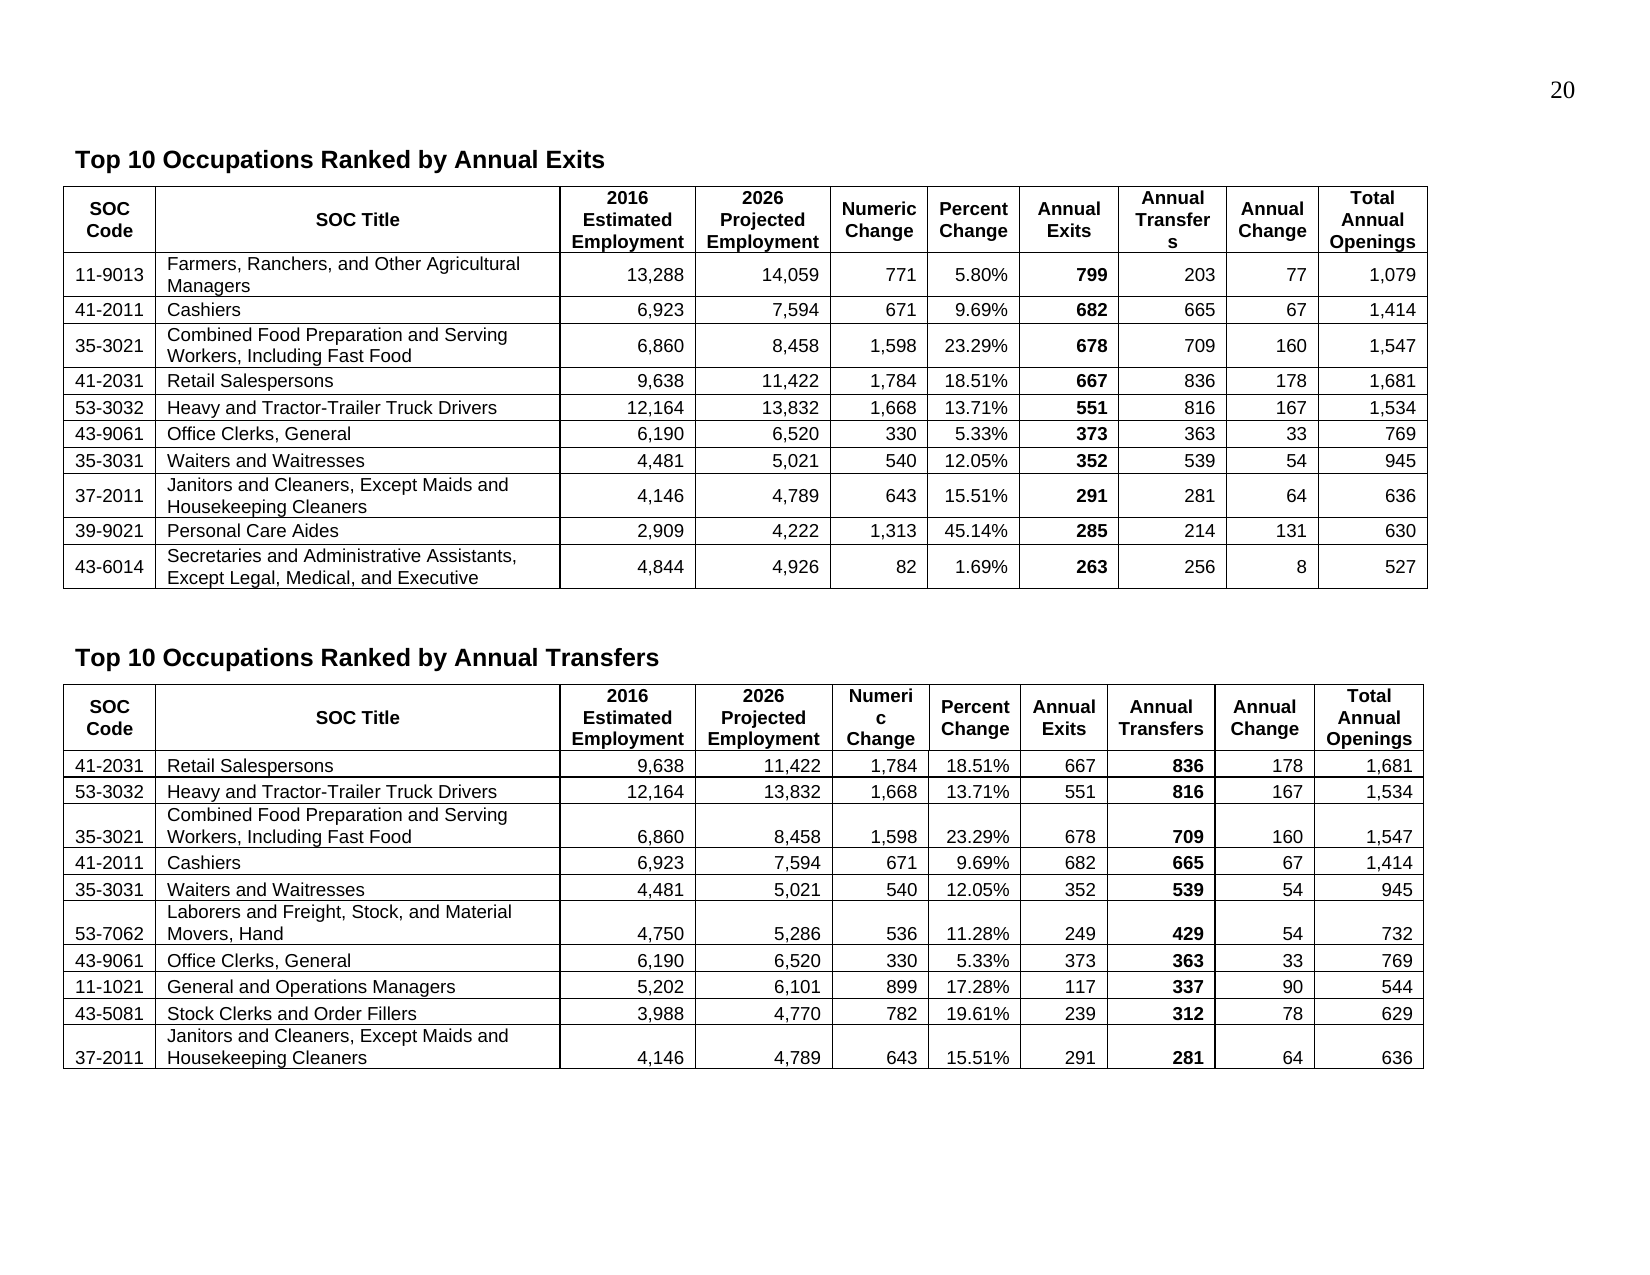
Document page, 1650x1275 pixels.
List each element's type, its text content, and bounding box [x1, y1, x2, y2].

table_cell 167 [1216, 778, 1314, 803]
table_cell 43-9061 [64, 421, 155, 447]
table_cell 7,594 [696, 297, 830, 323]
table_header Annual Transfers [1119, 187, 1226, 252]
table_cell 4,789 [696, 474, 830, 517]
table_cell 11,422 [696, 751, 832, 776]
table_cell 35-3021 [64, 324, 155, 367]
table_cell 6,860 [561, 324, 695, 367]
table_cell 539 [1119, 448, 1226, 473]
table_cell 1,534 [1315, 778, 1423, 803]
table_cell 6,520 [696, 945, 832, 971]
table_cell 35-3021 [64, 804, 155, 847]
table_cell 13,288 [561, 253, 695, 296]
table_cell 249 [1021, 901, 1107, 944]
table_cell 64 [1227, 474, 1318, 517]
table_cell 373 [1021, 945, 1107, 971]
table_header Percent Change [930, 685, 1020, 750]
table_cell 4,770 [696, 999, 832, 1024]
table_cell 682 [1020, 297, 1118, 323]
table_cell 41-2011 [64, 848, 155, 874]
table_cell 54 [1216, 875, 1314, 900]
table_cell Janitors and Cleaners, Except Maids and Housekeeping Cleaners [156, 474, 559, 517]
table_cell 9.69% [928, 297, 1019, 323]
table_cell Stock Clerks and Order Fillers [156, 999, 559, 1024]
table_cell 551 [1021, 778, 1107, 803]
table_header Total Annual Openings [1319, 187, 1427, 252]
table_cell 12,164 [561, 778, 695, 803]
table_cell 53-3032 [64, 778, 155, 803]
table_cell 281 [1108, 1025, 1214, 1068]
table_cell 799 [1020, 253, 1118, 296]
table_header 2026 Projected Employment [696, 685, 832, 750]
table_cell 131 [1227, 518, 1318, 544]
table_cell 671 [833, 848, 928, 874]
table_cell 4,926 [696, 545, 830, 588]
table_cell 665 [1108, 848, 1214, 874]
table_cell 45.14% [928, 518, 1019, 544]
table_cell 5.33% [929, 945, 1020, 971]
table_cell 13,832 [696, 778, 832, 803]
table_cell 33 [1227, 421, 1318, 447]
table_cell 1,414 [1315, 848, 1423, 874]
table_cell 78 [1216, 999, 1314, 1024]
table_cell 12.05% [928, 448, 1019, 473]
table_cell 678 [1020, 324, 1118, 367]
table_cell 18.51% [928, 368, 1019, 393]
table_header Numeric Change [831, 187, 927, 252]
table_cell 291 [1021, 1025, 1107, 1068]
table_cell 1,681 [1319, 368, 1427, 393]
table_header Numeric Change [833, 685, 929, 750]
table_cell 13,832 [696, 395, 830, 420]
table_cell 41-2031 [64, 751, 155, 776]
table_cell Laborers and Freight, Stock, and Material Movers, Hand [156, 901, 559, 944]
table_cell 643 [831, 474, 927, 517]
table_cell 667 [1021, 751, 1107, 776]
table_cell 4,481 [561, 448, 695, 473]
table_cell 540 [833, 875, 928, 900]
table_cell 6,190 [561, 945, 695, 971]
table_cell Farmers, Ranchers, and Other Agricultural Managers [156, 253, 559, 296]
table_cell 732 [1315, 901, 1423, 944]
table_cell 239 [1021, 999, 1107, 1024]
table_cell 1,668 [833, 778, 928, 803]
table_cell 178 [1216, 751, 1314, 776]
table_cell 33 [1216, 945, 1314, 971]
table_cell 3,988 [561, 999, 695, 1024]
table_cell 203 [1119, 253, 1226, 296]
table_cell 836 [1119, 368, 1226, 393]
table_header Annual Change [1216, 685, 1314, 750]
table_cell Retail Salespersons [156, 751, 559, 776]
table_header SOC Code [64, 187, 155, 252]
table_cell 160 [1227, 324, 1318, 367]
table_cell 53-7062 [64, 901, 155, 944]
table_cell Cashiers [156, 848, 559, 874]
table_header Percent Change [928, 187, 1019, 252]
table_cell 1,598 [831, 324, 927, 367]
table_cell Combined Food Preparation and Serving Workers, Including Fast Food [156, 324, 559, 367]
table_cell 945 [1315, 875, 1423, 900]
table_cell 54 [1227, 448, 1318, 473]
table_cell 363 [1119, 421, 1226, 447]
table_cell 945 [1319, 448, 1427, 473]
table_header Annual Transfers [1108, 685, 1214, 750]
table_cell 6,923 [561, 848, 695, 874]
table_cell 12.05% [929, 875, 1020, 900]
table_cell 678 [1021, 804, 1107, 847]
table_cell 782 [833, 999, 928, 1024]
table_cell 1.69% [928, 545, 1019, 588]
table_cell 8,458 [696, 804, 832, 847]
table_cell 682 [1021, 848, 1107, 874]
table_cell 630 [1319, 518, 1427, 544]
table_cell 77 [1227, 253, 1318, 296]
table_cell 64 [1216, 1025, 1314, 1068]
table_cell 15.51% [929, 1025, 1020, 1068]
table_cell 11.28% [929, 901, 1020, 944]
table_cell 4,146 [561, 474, 695, 517]
table_cell 6,520 [696, 421, 830, 447]
table_cell 836 [1108, 751, 1214, 776]
table_cell 67 [1216, 848, 1314, 874]
table_header 2016 Estimated Employment [561, 187, 695, 252]
table_cell 330 [831, 421, 927, 447]
table_cell Heavy and Tractor-Trailer Truck Drivers [156, 778, 559, 803]
table_cell 7,594 [696, 848, 832, 874]
table_cell General and Operations Managers [156, 972, 559, 997]
table_cell 816 [1108, 778, 1214, 803]
table_cell 82 [831, 545, 927, 588]
table_cell Cashiers [156, 297, 559, 323]
table_cell 160 [1216, 804, 1314, 847]
table_cell 17.28% [929, 972, 1020, 997]
table_cell 1,598 [833, 804, 928, 847]
table_cell 8 [1227, 545, 1318, 588]
table_cell 41-2011 [64, 297, 155, 323]
table_header SOC Code [64, 685, 155, 750]
table_cell 37-2011 [64, 474, 155, 517]
table_cell 4,789 [696, 1025, 832, 1068]
table_cell 636 [1315, 1025, 1423, 1068]
table_cell 527 [1319, 545, 1427, 588]
table_cell 5,021 [696, 448, 830, 473]
table_cell Retail Salespersons [156, 368, 559, 393]
text Top 10 Occupations Ranked by Annual Exits [75, 145, 1575, 174]
table_cell 629 [1315, 999, 1423, 1024]
table_cell 6,101 [696, 972, 832, 997]
table_cell 373 [1020, 421, 1118, 447]
table_cell Secretaries and Administrative Assistants, Except Legal, Medical, and Executive [156, 545, 559, 588]
table_cell 1,414 [1319, 297, 1427, 323]
table_cell 1,547 [1315, 804, 1423, 847]
table_header 2016 Estimated Employment [561, 685, 695, 750]
table_cell 816 [1119, 395, 1226, 420]
table_cell 1,534 [1319, 395, 1427, 420]
table_header Annual Exits [1020, 187, 1118, 252]
table_cell 2,909 [561, 518, 695, 544]
table_cell 11,422 [696, 368, 830, 393]
table_cell 330 [833, 945, 928, 971]
table_cell 281 [1119, 474, 1226, 517]
table_cell 352 [1020, 448, 1118, 473]
table_cell 4,222 [696, 518, 830, 544]
table_cell 5.80% [928, 253, 1019, 296]
table_cell 769 [1319, 421, 1427, 447]
table_cell 544 [1315, 972, 1423, 997]
table_cell 9.69% [929, 848, 1020, 874]
table_cell 15.51% [928, 474, 1019, 517]
table_cell 9,638 [561, 368, 695, 393]
table_cell 4,750 [561, 901, 695, 944]
table_cell Office Clerks, General [156, 945, 559, 971]
table_cell 117 [1021, 972, 1107, 997]
table_cell 8,458 [696, 324, 830, 367]
table_cell 636 [1319, 474, 1427, 517]
table_cell 167 [1227, 395, 1318, 420]
table_cell 551 [1020, 395, 1118, 420]
table_cell 4,146 [561, 1025, 695, 1068]
table_cell Heavy and Tractor-Trailer Truck Drivers [156, 395, 559, 420]
table_cell 11-1021 [64, 972, 155, 997]
table_cell 18.51% [929, 751, 1020, 776]
table_header SOC Title [156, 187, 559, 252]
table_cell 4,844 [561, 545, 695, 588]
table_cell 665 [1119, 297, 1226, 323]
table_cell 37-2011 [64, 1025, 155, 1068]
table_cell 5.33% [928, 421, 1019, 447]
table_cell 1,681 [1315, 751, 1423, 776]
table_cell Waiters and Waitresses [156, 448, 559, 473]
table_cell 1,547 [1319, 324, 1427, 367]
table_cell 337 [1108, 972, 1214, 997]
table_cell 709 [1108, 804, 1214, 847]
text Top 10 Occupations Ranked by Annual Transfers [75, 643, 1575, 672]
table_cell 769 [1315, 945, 1423, 971]
table_cell 13.71% [929, 778, 1020, 803]
table_cell 13.71% [928, 395, 1019, 420]
table_cell 291 [1020, 474, 1118, 517]
table_cell 539 [1108, 875, 1214, 900]
table_cell 4,481 [561, 875, 695, 900]
table_cell 90 [1216, 972, 1314, 997]
table_cell 43-5081 [64, 999, 155, 1024]
table_cell 1,313 [831, 518, 927, 544]
table_cell 263 [1020, 545, 1118, 588]
table_cell 39-9021 [64, 518, 155, 544]
table_cell 43-9061 [64, 945, 155, 971]
table_cell 6,190 [561, 421, 695, 447]
table_cell 285 [1020, 518, 1118, 544]
table_cell 5,021 [696, 875, 832, 900]
table_cell 352 [1021, 875, 1107, 900]
table_cell 19.61% [929, 999, 1020, 1024]
table_cell 23.29% [928, 324, 1019, 367]
table_cell 256 [1119, 545, 1226, 588]
table_cell 6,860 [561, 804, 695, 847]
table_cell Personal Care Aides [156, 518, 559, 544]
table_header Annual Exits [1021, 685, 1107, 750]
table_cell Janitors and Cleaners, Except Maids and Housekeeping Cleaners [156, 1025, 559, 1068]
table_cell 363 [1108, 945, 1214, 971]
table_cell 53-3032 [64, 395, 155, 420]
table_header SOC Title [156, 685, 559, 750]
table_cell 540 [831, 448, 927, 473]
table_cell 11-9013 [64, 253, 155, 296]
table_cell 43-6014 [64, 545, 155, 588]
table_cell 1,079 [1319, 253, 1427, 296]
table_cell 1,668 [831, 395, 927, 420]
table_cell 214 [1119, 518, 1226, 544]
table_cell 35-3031 [64, 875, 155, 900]
table_cell 667 [1020, 368, 1118, 393]
table_cell 771 [831, 253, 927, 296]
table_cell 899 [833, 972, 928, 997]
table_cell 5,286 [696, 901, 832, 944]
table_cell 709 [1119, 324, 1226, 367]
table_cell 35-3031 [64, 448, 155, 473]
table_cell 23.29% [929, 804, 1020, 847]
table_cell 1,784 [833, 751, 928, 776]
table_header Total Annual Openings [1315, 685, 1423, 750]
table_cell 41-2031 [64, 368, 155, 393]
table_cell Combined Food Preparation and Serving Workers, Including Fast Food [156, 804, 559, 847]
table_cell 6,923 [561, 297, 695, 323]
table_header Annual Change [1227, 187, 1318, 252]
table_cell 671 [831, 297, 927, 323]
table_cell 67 [1227, 297, 1318, 323]
table_cell 429 [1108, 901, 1214, 944]
table_cell 1,784 [831, 368, 927, 393]
table_cell 536 [833, 901, 928, 944]
table_cell 312 [1108, 999, 1214, 1024]
table_cell 9,638 [561, 751, 695, 776]
table_header 2026 Projected Employment [696, 187, 830, 252]
table_cell 178 [1227, 368, 1318, 393]
table_cell 54 [1216, 901, 1314, 944]
table_cell Waiters and Waitresses [156, 875, 559, 900]
table_cell 5,202 [561, 972, 695, 997]
table_cell Office Clerks, General [156, 421, 559, 447]
table_cell 643 [833, 1025, 928, 1068]
table_cell 12,164 [561, 395, 695, 420]
table_cell 14,059 [696, 253, 830, 296]
